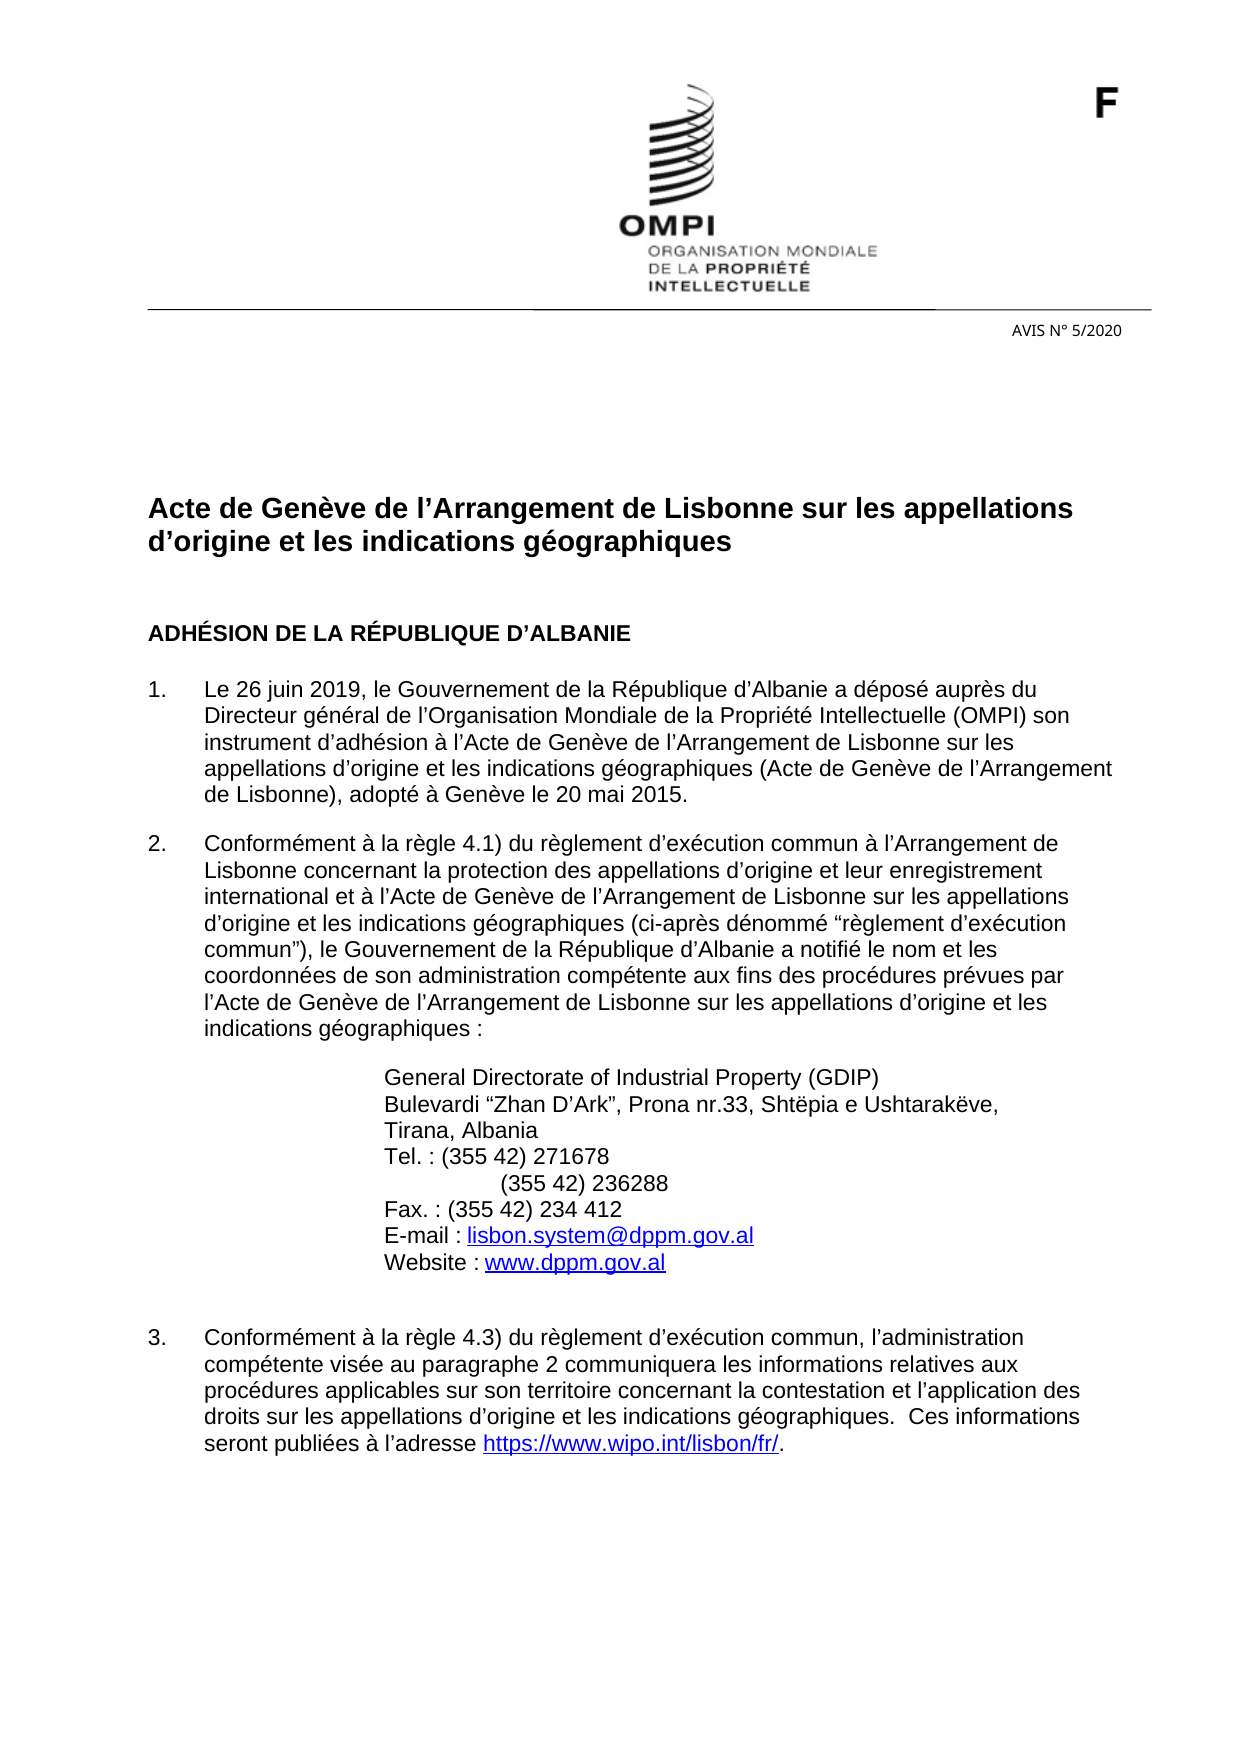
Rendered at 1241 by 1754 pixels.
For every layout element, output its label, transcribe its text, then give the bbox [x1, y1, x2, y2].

text (355 42) 236288 [384, 1169, 1122, 1196]
subtitle Acte de Genève de l’Arrangement de Lisbonne sur les appellations d’origine et les indications géographiques [148, 491, 1122, 558]
text Tel. : (355 42) 271678 [384, 1143, 1122, 1169]
picture [618, 79, 1123, 307]
subtitle AdhÉsion dE LA RÉPUBLIQUE D’ALBANIE [148, 620, 1122, 647]
text Conformément à la règle 4.1) du règlement d’exécution commun à l’Arrangement de Lisbonne concernant la protection des appellations d’origine et leur enregistrement international et à l’Acte de Genève de l’Arrangement de Lisbonne sur les appellations d’origine et les indications géographiques (ci-après dénommé “règlement d’exécution commun”), le Gouvernement de la République d’Albanie a notifié le nom et les coordonnées de son administration compétente aux fins des procédures prévues par l’Acte de Genève de l’Arrangement de Lisbonne sur les appellations d’origine et les indications géographiques : [148, 830, 1122, 1041]
text Tirana, Albania [384, 1117, 1122, 1143]
text Fax. : (355 42) 234 412 [384, 1196, 1122, 1222]
text Bulevardi “Zhan D’Ark”, Prona nr.33, Shtëpia e Ushtarakëve, [384, 1091, 1122, 1117]
text Avis n° 5/2020 [148, 319, 1122, 341]
text General Directorate of Industrial Property (GDIP) [384, 1064, 1122, 1091]
text Website : www.dppm.gov.al [384, 1249, 1122, 1275]
text Conformément à la règle 4.3) du règlement d’exécution commun, l’administration compétente visée au paragraphe 2 communiquera les informations relatives aux procédures applicables sur son territoire concernant la contestation et l’application des droits sur les appellations d’origine et les indications géographiques. Ces informations seront publiées à l’adresse https://www.wipo.int/lisbon/fr/. [148, 1324, 1122, 1456]
text Le 26 juin 2019, le Gouvernement de la République d’Albanie a déposé auprès du Directeur général de l’Organisation Mondiale de la Propriété Intellectuelle (OMPI) son instrument d’adhésion à l’Acte de Genève de l’Arrangement de Lisbonne sur les appellations d’origine et les indications géographiques (Acte de Genève de l’Arrangement de Lisbonne), adopté à Genève le 20 mai 2015. [148, 676, 1122, 807]
text E-mail : lisbon.system@dppm.gov.al [384, 1222, 1122, 1249]
